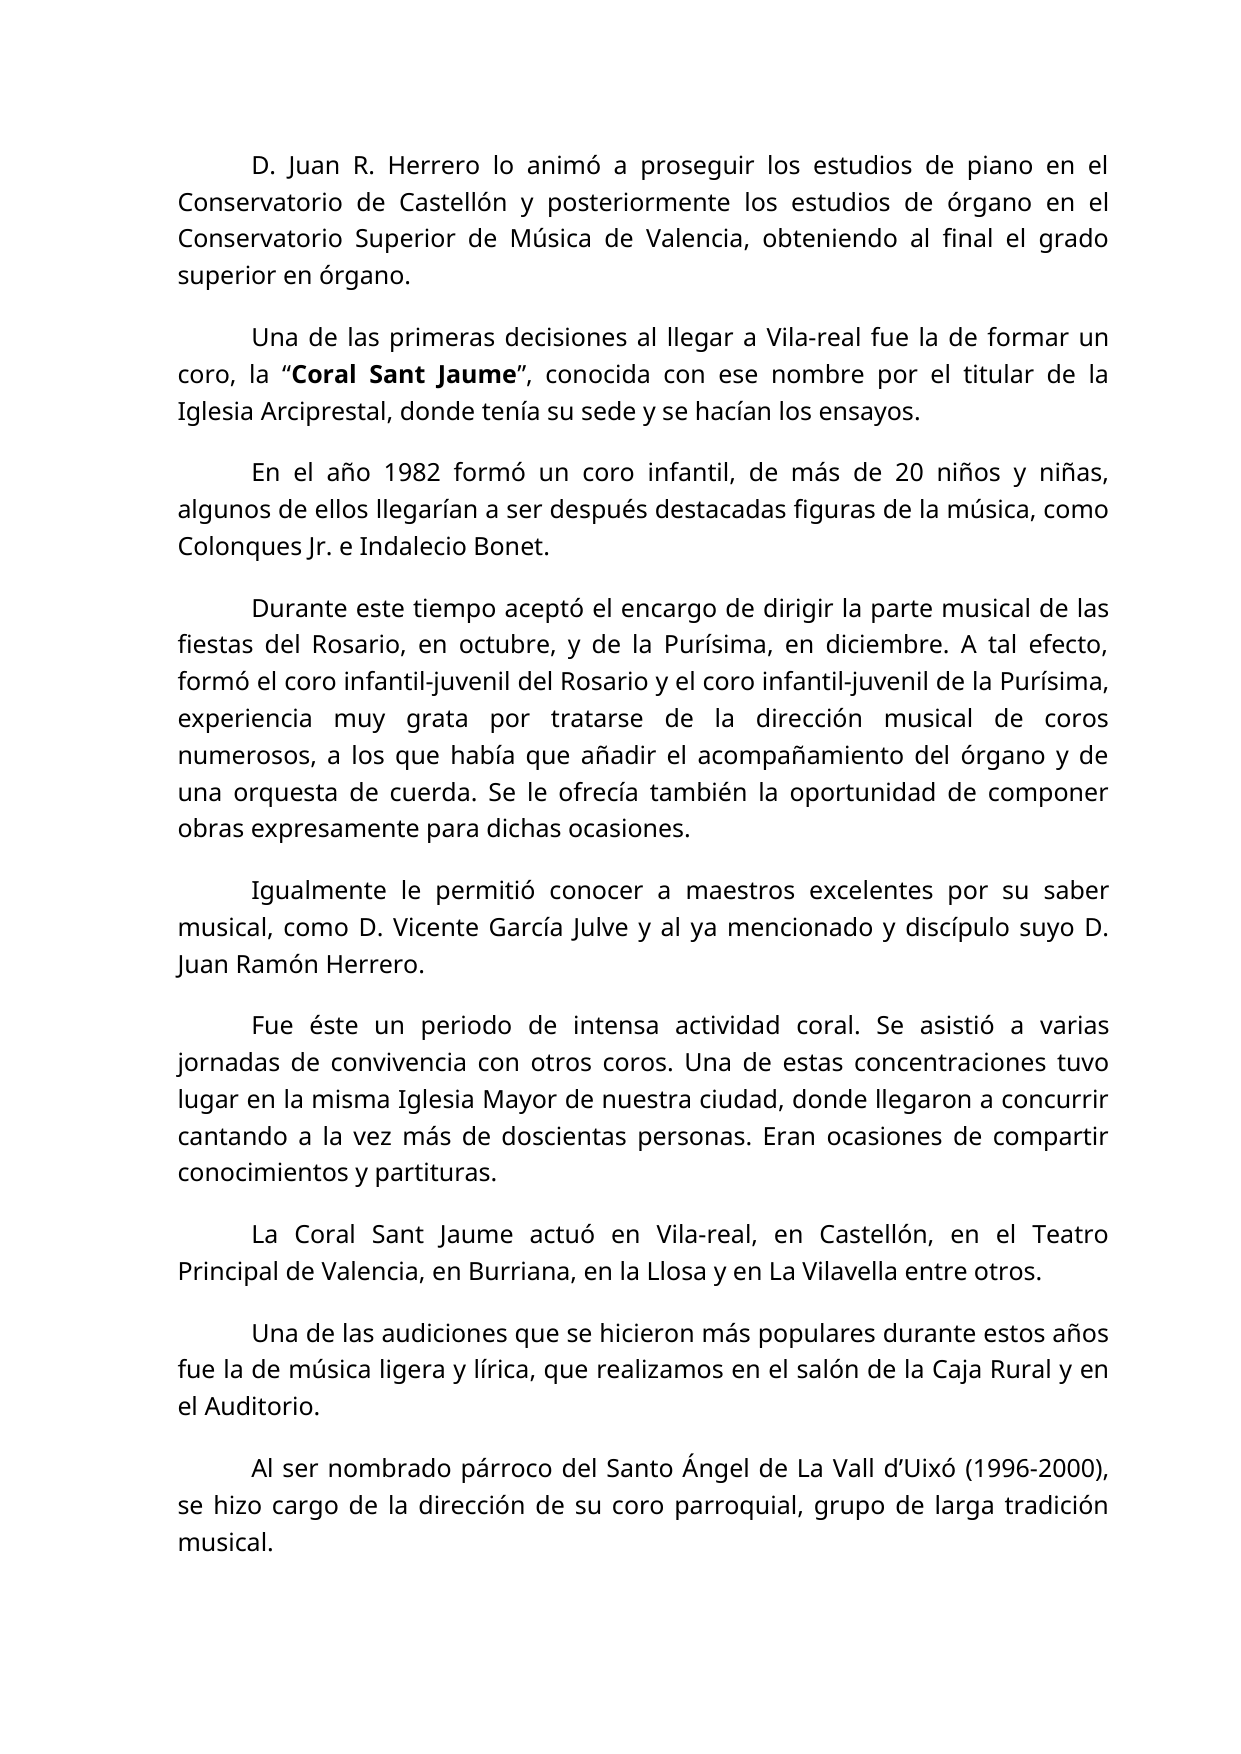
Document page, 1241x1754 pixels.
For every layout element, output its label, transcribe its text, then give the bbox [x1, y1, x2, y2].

text D. Juan R. Herrero lo animó a proseguir los estudios de piano en el Conservatorio de Castellón y posteriormente los estudios de órgano en el Conservatorio Superior de Música de Valencia, obteniendo al final el grado superior en órgano. [177, 148, 1110, 292]
text La Coral Sant Jaume actuó en Vila-real, en Castellón, en el Teatro Principal de Valencia, en Burriana, en la Llosa y en La Vilavella entre otros. [177, 1217, 1110, 1288]
text En el año 1982 formó un coro infantil, de más de 20 niños y niñas, algunos de ellos llegarían a ser después destacadas figuras de la música, como Colonques Jr. e Indalecio Bonet. [177, 455, 1110, 563]
text Fue éste un periodo de intensa actividad coral. Se asistió a varias jornadas de convivencia con otros coros. Una de estas concentraciones tuvo lugar en la misma Iglesia Mayor de nuestra ciudad, donde llegaron a concurrir cantando a la vez más de doscientas personas. Eran ocasiones de compartir conocimientos y partituras. [177, 1008, 1110, 1189]
text Al ser nombrado párroco del Santo Ángel de La Vall d’Uixó (1996-2000), se hizo cargo de la dirección de su coro parroquial, grupo de larga tradición musical. [177, 1451, 1110, 1558]
text Igualmente le permitió conocer a maestros excelentes por su saber musical, como D. Vicente García Julve y al ya mencionado y discípulo suyo D. Juan Ramón Herrero. [177, 873, 1110, 980]
text Una de las primeras decisiones al llegar a Vila-real fue la de formar un coro, la “Coral Sant Jaume”, conocida con ese nombre por el titular de la Iglesia Arciprestal, donde tenía su sede y se hacían los ensayos. [177, 320, 1110, 427]
text Durante este tiempo aceptó el encargo de dirigir la parte musical de las fiestas del Rosario, en octubre, y de la Purísima, en diciembre. A tal efecto, formó el coro infantil-juvenil del Rosario y el coro infantil-juvenil de la Purísima, experiencia muy grata por tratarse de la dirección musical de coros numerosos, a los que había que añadir el acompañamiento del órgano y de una orquesta de cuerda. Se le ofrecía también la oportunidad de componer obras expresamente para dichas ocasiones. [177, 590, 1110, 845]
text Una de las audiciones que se hicieron más populares durante estos años fue la de música ligera y lírica, que realizamos en el salón de la Caja Rural y en el Auditorio. [177, 1315, 1110, 1423]
